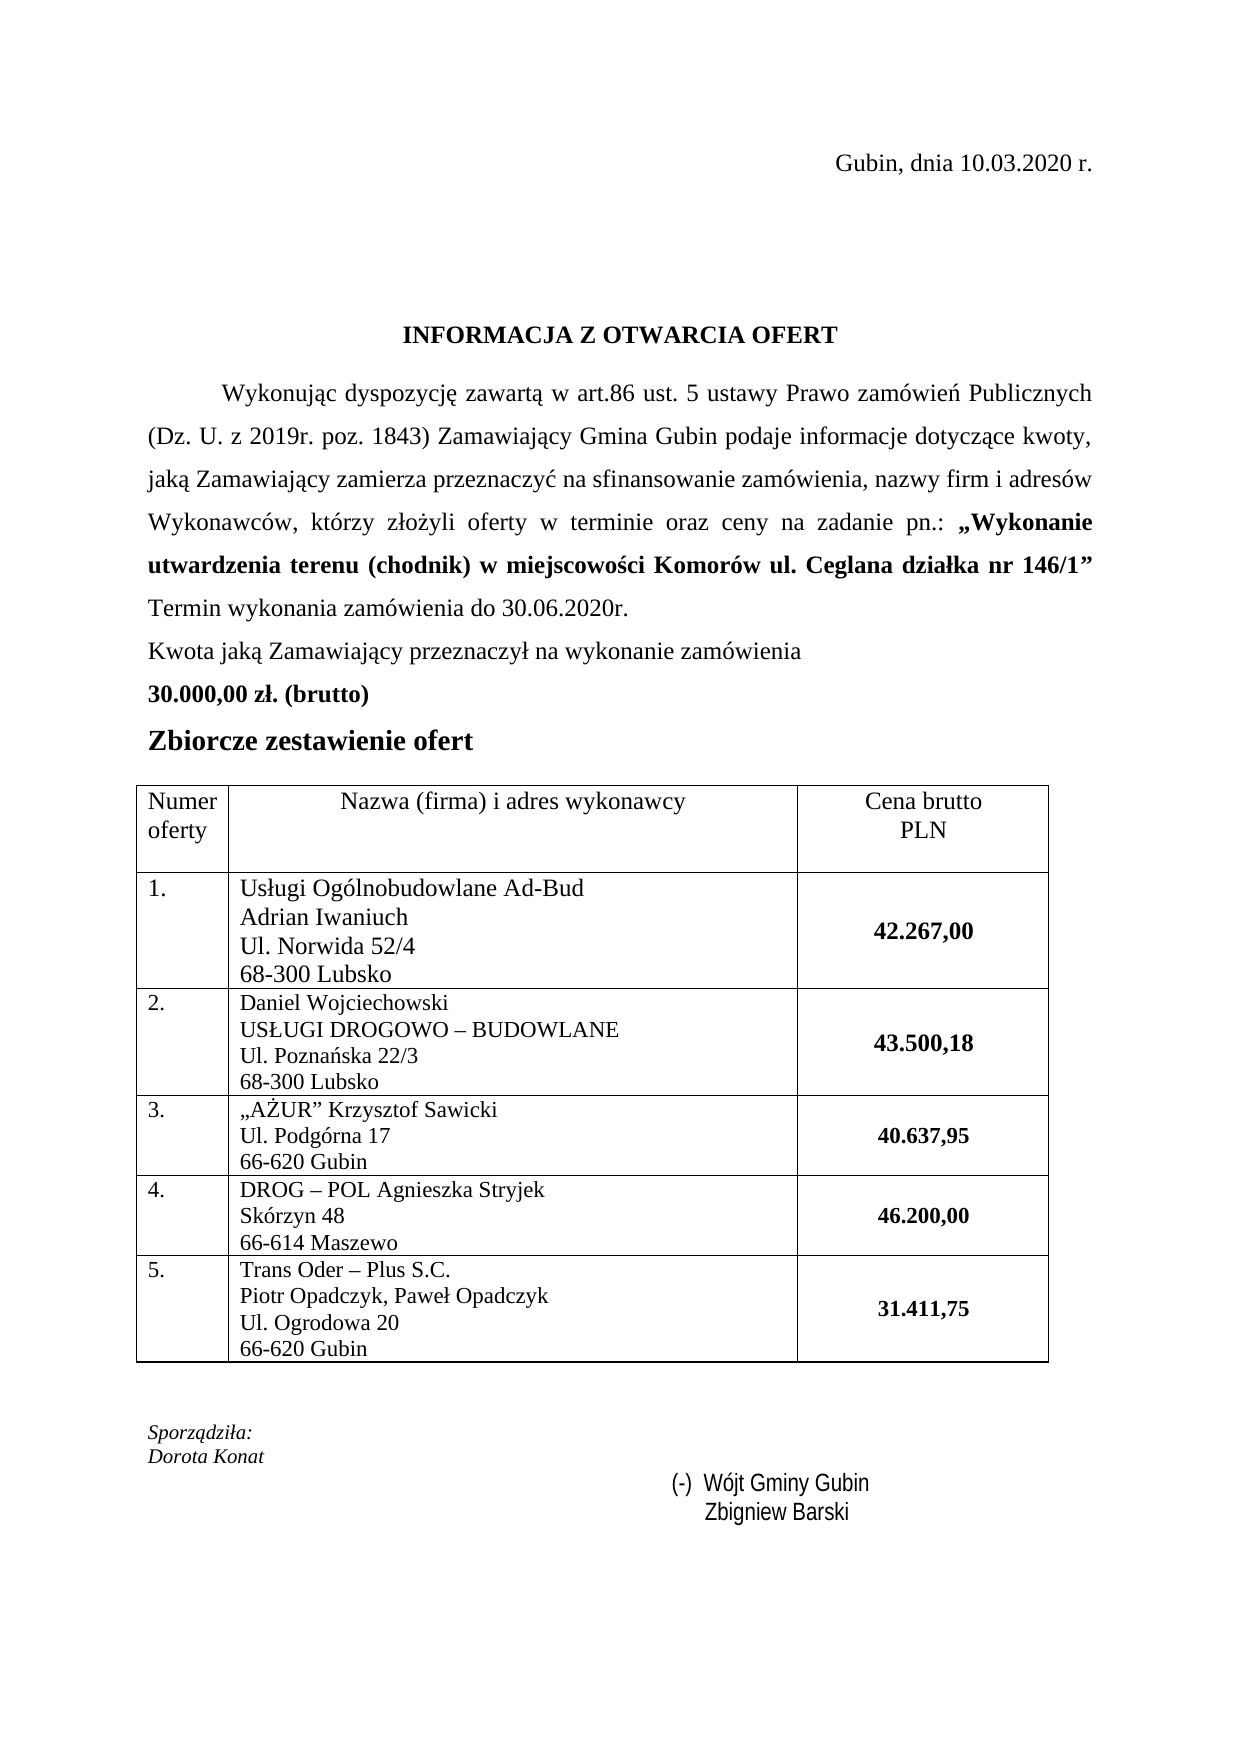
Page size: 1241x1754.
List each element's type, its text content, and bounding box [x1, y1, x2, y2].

table_cell DROG – POL Agnieszka Stryjek Skórzyn 48 66-614 Maszewo [229, 1176, 797, 1255]
text Zbiorcze zestawienie ofert [148, 723, 1093, 756]
text Kwota jaką Zamawiający przeznaczył na wykonanie zamówienia 30.000,00 zł. (brutto) [148, 636, 1093, 708]
text (-) Wójt Gminy Gubin [148, 1468, 1093, 1497]
table_header Nazwa (firma) i adres wykonawcy [229, 786, 797, 872]
table_cell 1. [137, 873, 228, 988]
table_cell 43.500,18 [798, 989, 1048, 1095]
text Gubin, dnia 10.03.2020 r. [148, 148, 1093, 176]
text INFORMACJA Z OTWARCIA OFERT [148, 320, 1093, 349]
table_cell Usługi Ogólnobudowlane Ad-Bud Adrian Iwaniuch Ul. Norwida 52/4 68-300 Lubsko [229, 873, 797, 988]
table_cell 42.267,00 [798, 873, 1048, 988]
table_cell 31.411,75 [798, 1256, 1048, 1361]
table_header Cena brutto PLN [798, 786, 1048, 872]
table_cell Trans Oder – Plus S.C. Piotr Opadczyk, Paweł Opadczyk Ul. Ogrodowa 20 66-620 Gubin [229, 1256, 797, 1361]
table_cell 40.637,95 [798, 1096, 1048, 1175]
text Wykonując dyspozycję zawartą w art.86 ust. 5 ustawy Prawo zamówień Publicznych (Dz. U. z 2019r. poz. 1843) Zamawiający Gmina Gubin podaje informacje dotyczące kwoty, jaką Zamawiający zamierza przeznaczyć na sfinansowanie zamówienia, nazwy firm i adresów Wykonawców, którzy złożyli oferty w terminie oraz ceny na zadanie pn.: „Wykonanie utwardzenia terenu (chodnik) w miejscowości Komorów ul. Ceglana działka nr 146/1” Termin wykonania zamówienia do 30.06.2020r. [148, 378, 1093, 622]
table_cell Daniel Wojciechowski USŁUGI DROGOWO – BUDOWLANE Ul. Poznańska 22/3 68-300 Lubsko [229, 989, 797, 1095]
table_header Numer oferty [137, 786, 228, 872]
table_cell 2. [137, 989, 228, 1095]
table_cell „AŻUR” Krzysztof Sawicki Ul. Podgórna 17 66-620 Gubin [229, 1096, 797, 1175]
text Dorota Konat [148, 1444, 1093, 1468]
text Zbigniew Barski [148, 1497, 1093, 1525]
table_cell 4. [137, 1176, 228, 1255]
table_cell 5. [137, 1256, 228, 1361]
table_cell 3. [137, 1096, 228, 1175]
table_cell 46.200,00 [798, 1176, 1048, 1255]
text Sporządziła: [148, 1420, 1093, 1444]
